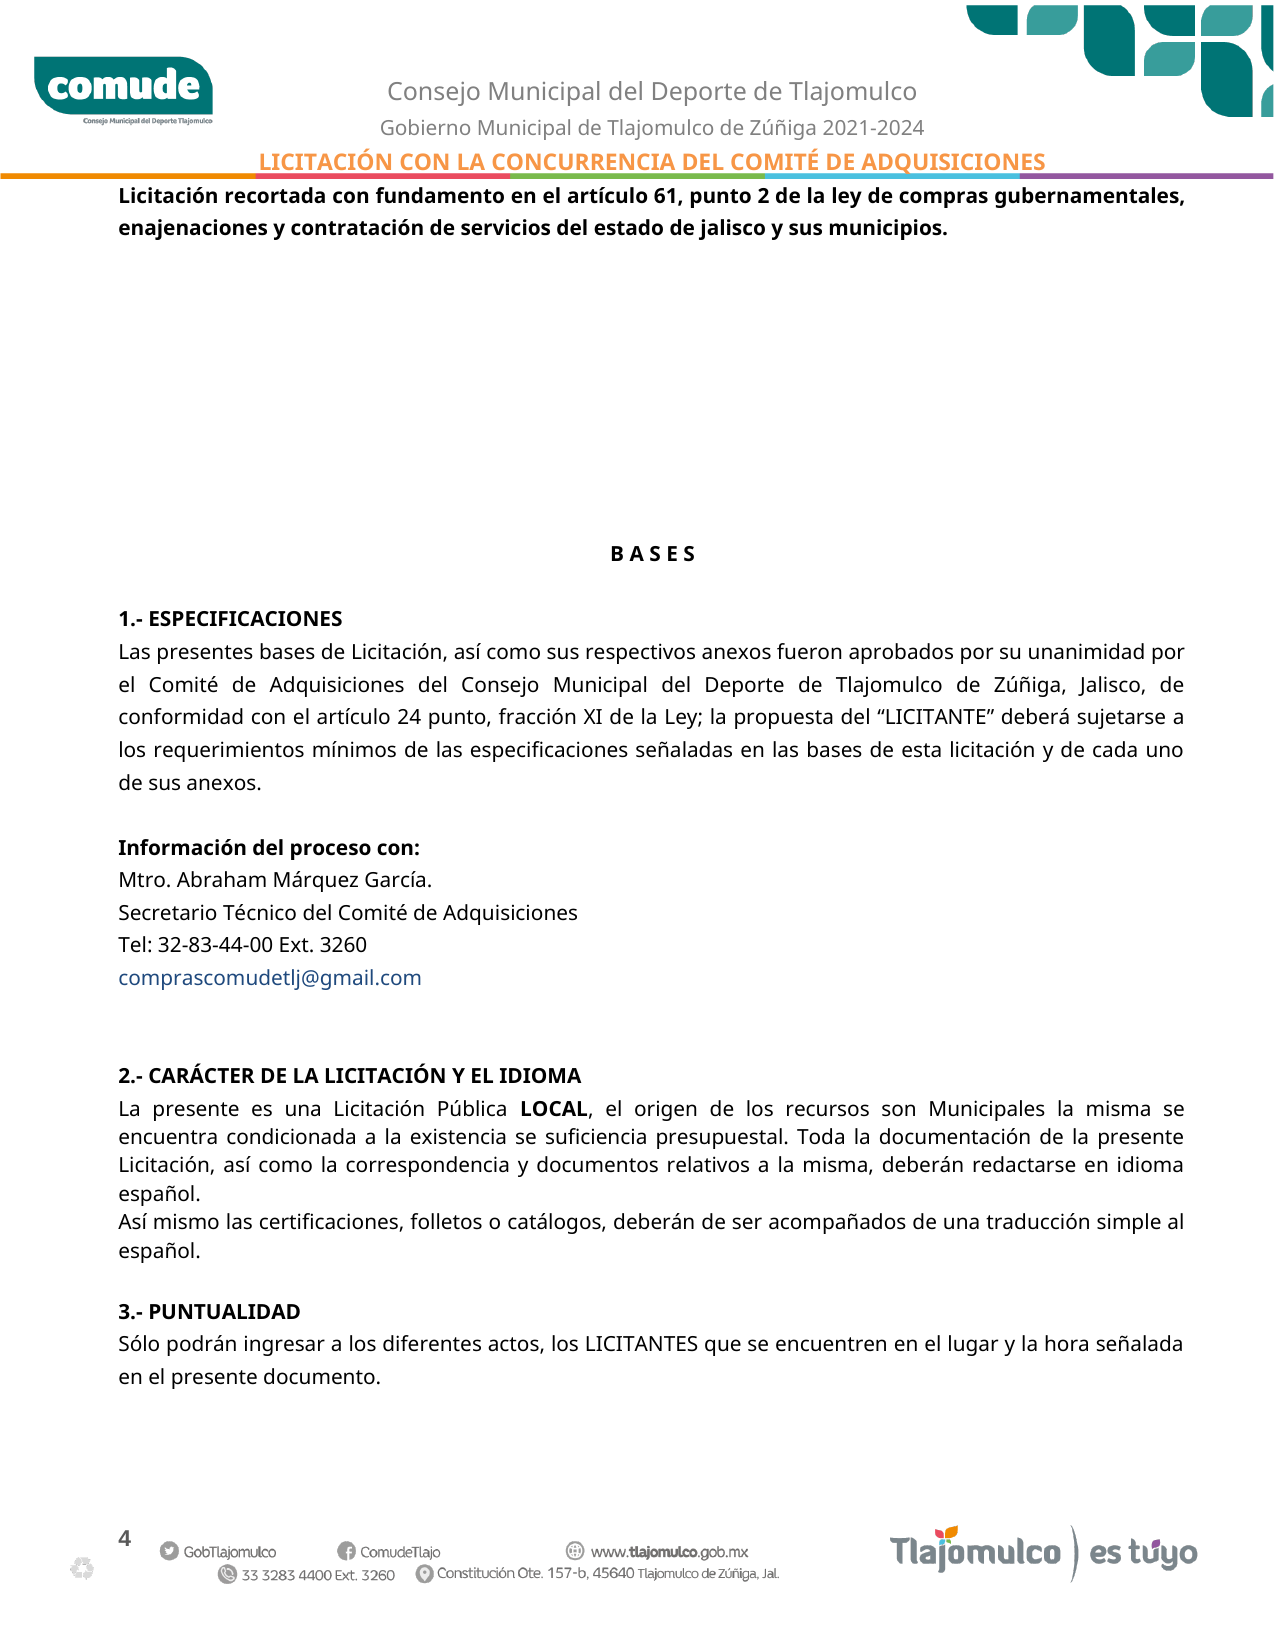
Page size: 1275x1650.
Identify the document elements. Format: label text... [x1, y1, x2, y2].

text 1.- ESPECIFICACIONES [118, 604, 1186, 633]
text B A S E S [118, 539, 1186, 568]
picture [0, 1500, 1266, 1618]
text Licitación recortada con fundamento en el artículo 61, punto 2 de la ley de compras gubernamentales, enajenaciones y contratación de servicios del estado de jalisco y sus municipios. [118, 181, 1186, 242]
text Tel: 32-83-44-00 Ext. 3260 [118, 931, 1186, 959]
text Así mismo las certificaciones, folletos o catálogos, deberán de ser acompañados de una traducción simple al español. [118, 1207, 1186, 1264]
text Secretario Técnico del Comité de Adquisiciones [118, 898, 1186, 926]
text 3.- PUNTUALIDAD [118, 1297, 1186, 1325]
text comprascomudetlj@gmail.com [118, 963, 1186, 992]
text 2.- CARÁCTER DE LA LICITACIÓN Y EL IDIOMA [118, 1061, 1186, 1089]
text Sólo podrán ingresar a los diferentes actos, los LICITANTES que se encuentren en el lugar y la hora señalada en el presente documento. [118, 1329, 1186, 1391]
text Las presentes bases de Licitación, así como sus respectivos anexos fueron aprobados por su unanimidad por el Comité de Adquisiciones del Consejo Municipal del Deporte de Tlajomulco de Zúñiga, Jalisco, de conformidad con el artículo 24 punto, fracción XI de la Ley; la propuesta del “LICITANTE” deberá sujetarse a los requerimientos mínimos de las especificaciones señaladas en las bases de esta licitación y de cada uno de sus anexos. [118, 637, 1186, 796]
text Información del proceso con: [118, 833, 1186, 861]
picture [0, 5, 1274, 179]
text Mtro. Abraham Márquez García. [118, 865, 1186, 894]
text La presente es una Licitación Pública LOCAL, el origen de los recursos son Municipales la misma se encuentra condicionada a la existencia se suficiencia presupuestal. Toda la documentación de la presente Licitación, así como la correspondencia y documentos relativos a la misma, deberán redactarse en idioma español. [118, 1094, 1186, 1207]
